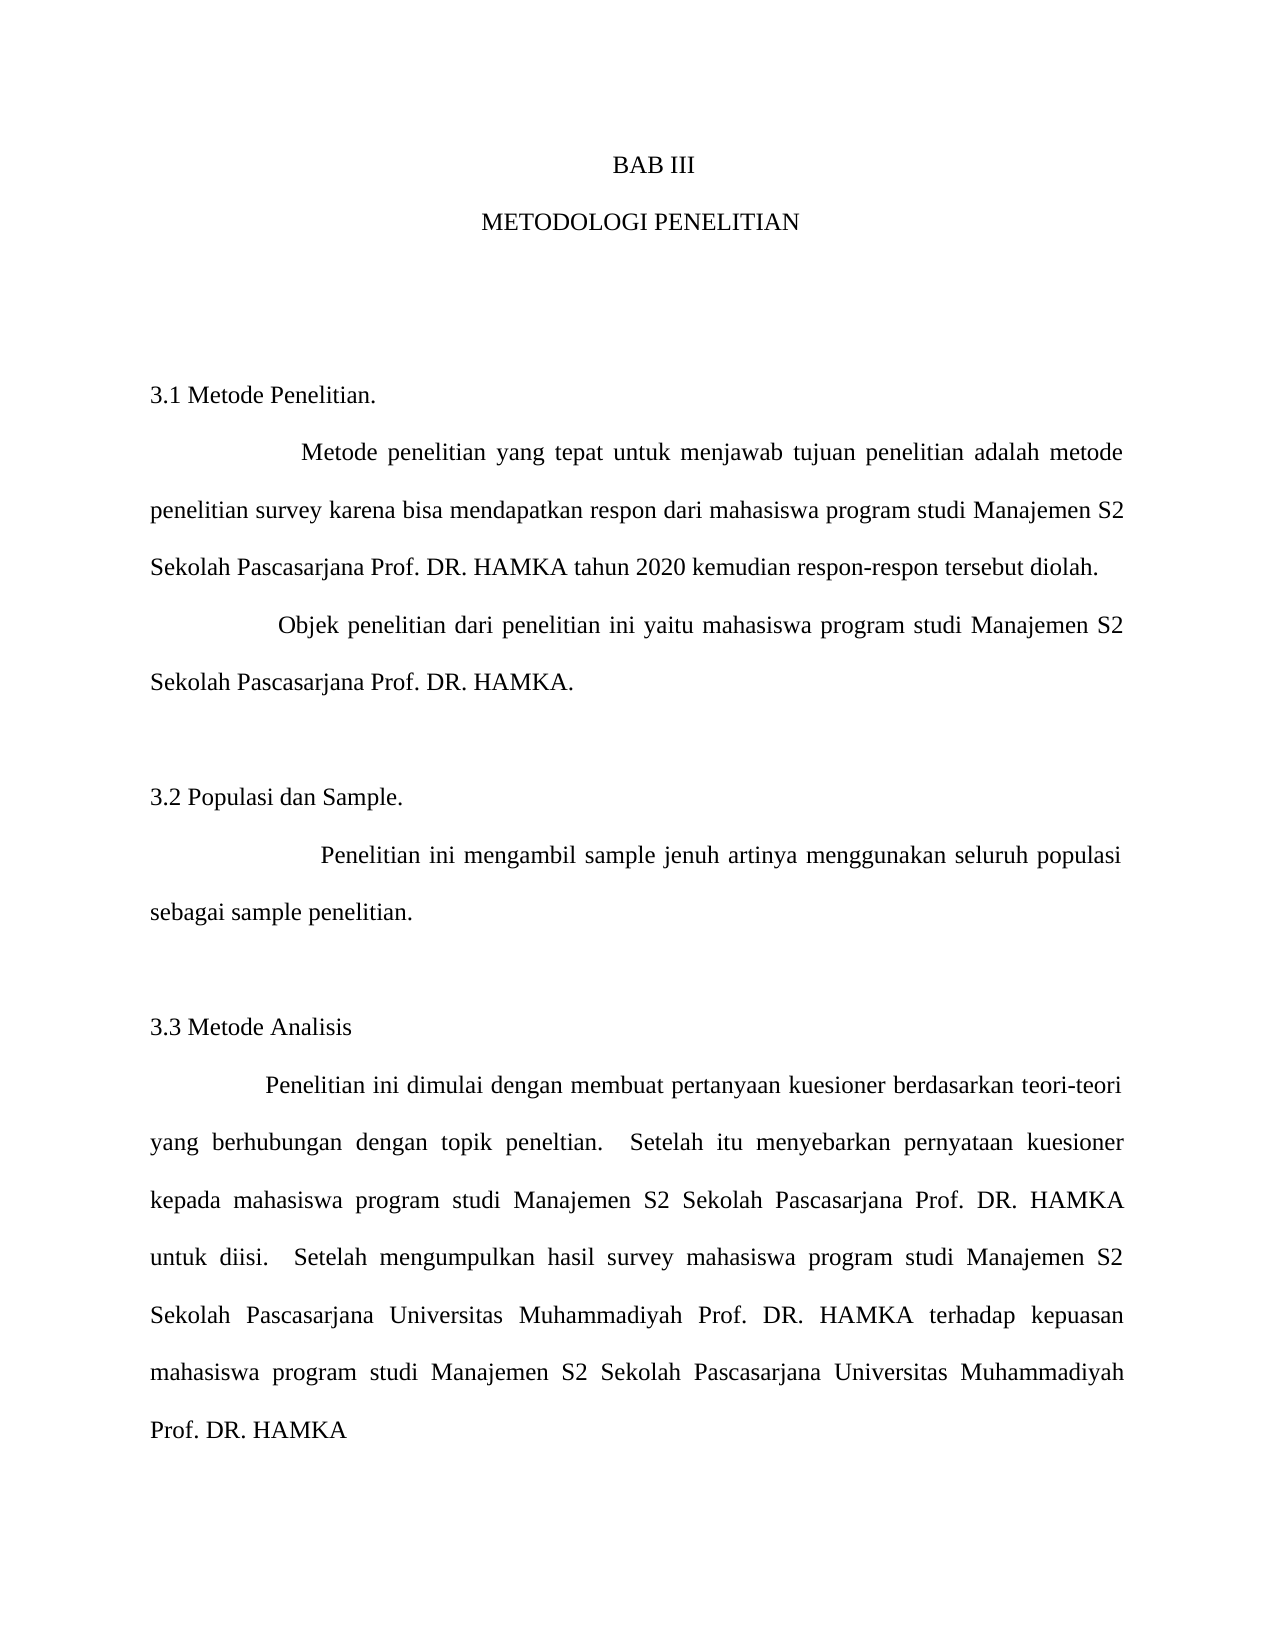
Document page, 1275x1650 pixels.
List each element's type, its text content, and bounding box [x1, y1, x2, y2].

text Penelitian ini dimulai dengan membuat pertanyaan kuesioner berdasarkan teori-teori yang berhubungan dengan topik peneltian. Setelah itu menyebarkan pernyataan kuesioner kepada mahasiswa program studi Manajemen S2 Sekolah Pascasarjana Prof. DR. HAMKA untuk diisi. Setelah mengumpulkan hasil survey mahasiswa program studi Manajemen S2 Sekolah Pascasarjana Universitas Muhammadiyah Prof. DR. HAMKA terhadap kepuasan mahasiswa program studi Manajemen S2 Sekolah Pascasarjana Universitas Muhammadiyah Prof. DR. HAMKA [150, 1070, 1125, 1444]
text 3.3 Metode Analisis [150, 1012, 1125, 1041]
text METODOLOGI PENELITIAN [150, 207, 1125, 236]
text 3.2 Populasi dan Sample. [150, 782, 1125, 811]
text 3.1 Metode Penelitian. [150, 380, 1125, 409]
text BAB III [150, 150, 1125, 179]
text Penelitian ini mengambil sample jenuh artinya menggunakan seluruh populasi sebagai sample penelitian. [150, 840, 1125, 926]
text Objek penelitian dari penelitian ini yaitu mahasiswa program studi Manajemen S2 Sekolah Pascasarjana Prof. DR. HAMKA. [150, 610, 1125, 696]
text Metode penelitian yang tepat untuk menjawab tujuan penelitian adalah metode penelitian survey karena bisa mendapatkan respon dari mahasiswa program studi Manajemen S2 Sekolah Pascasarjana Prof. DR. HAMKA tahun 2020 kemudian respon-respon tersebut diolah. [150, 437, 1125, 581]
